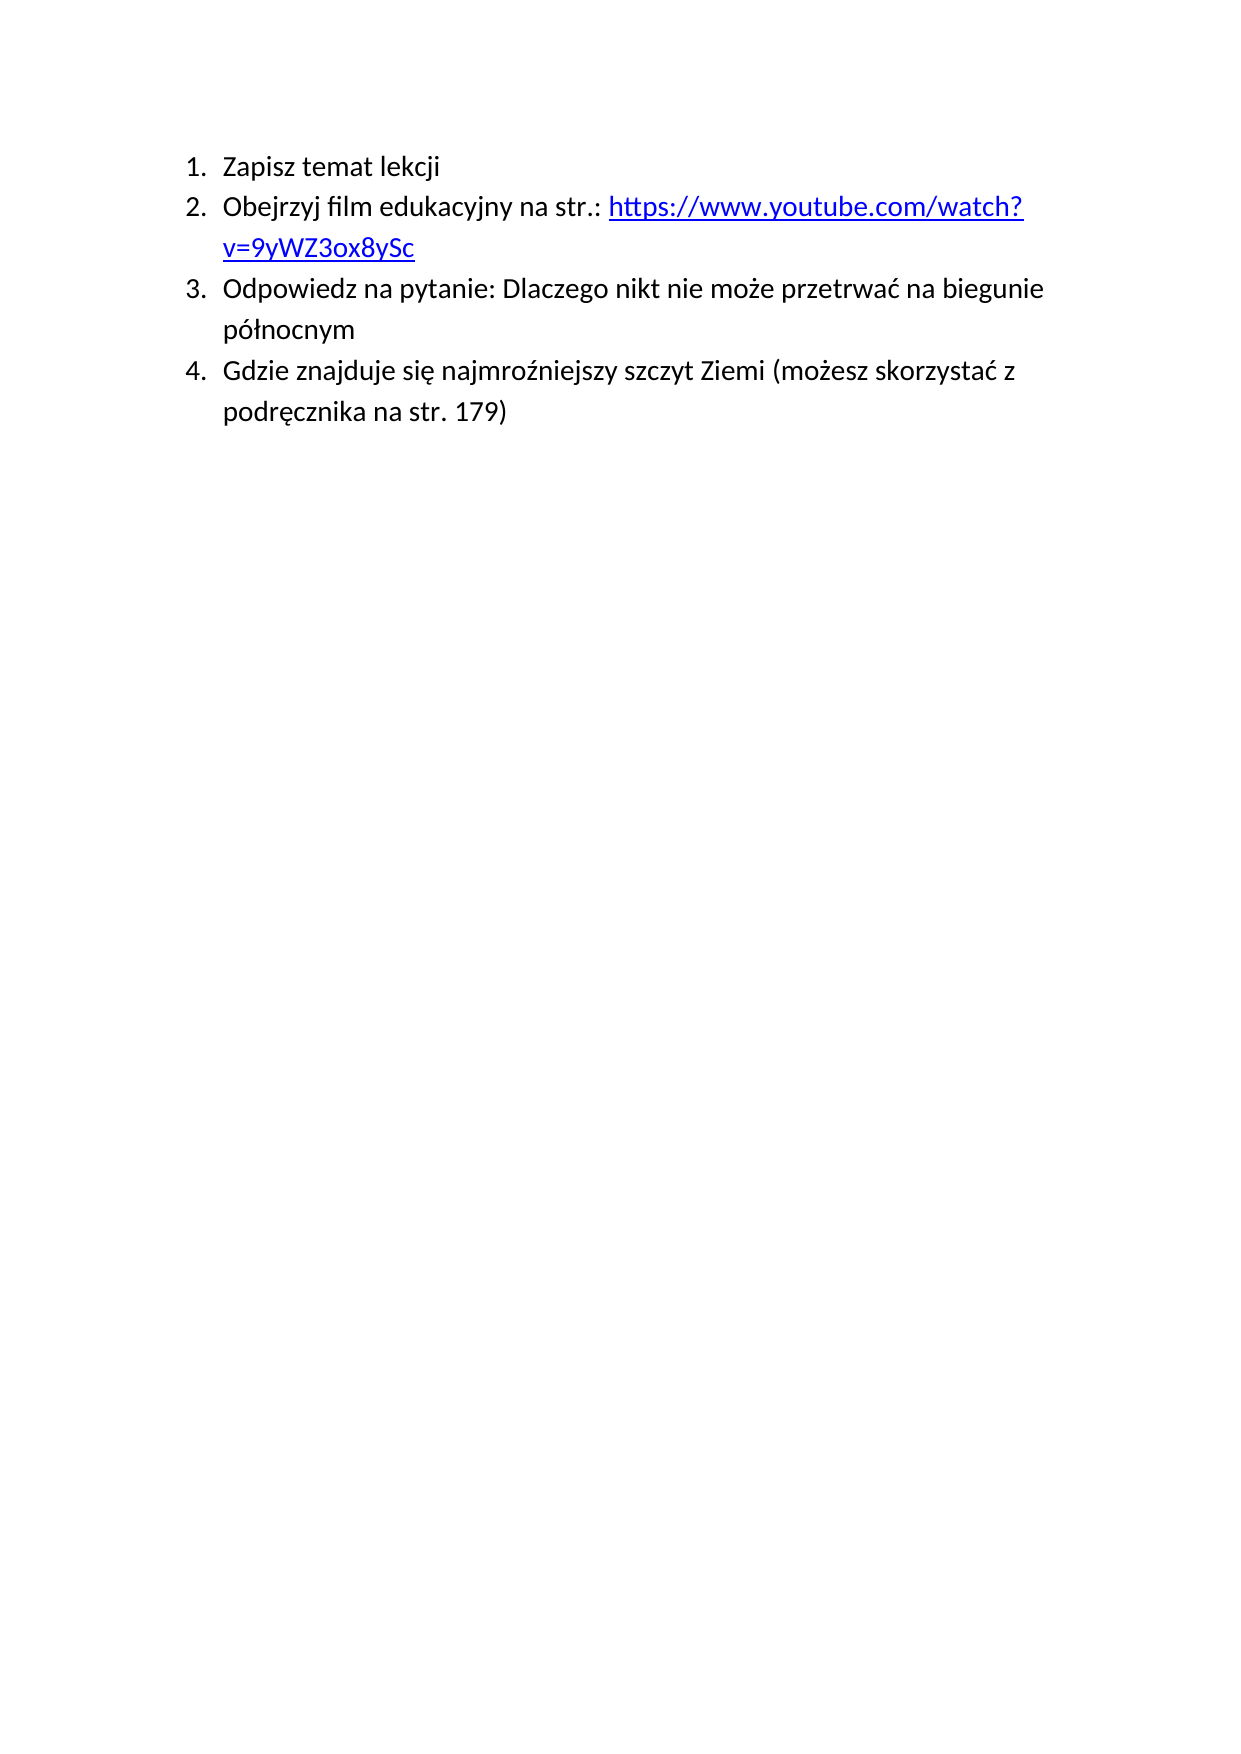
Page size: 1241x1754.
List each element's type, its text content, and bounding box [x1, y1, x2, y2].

list Gdzie znajduje się najmroźniejszy szczyt Ziemi (możesz skorzystać z podręcznika na str. 179) [185, 352, 1093, 429]
list Obejrzyj film edukacyjny na str.: https://www.youtube.com/watch?v=9yWZ3ox8ySc [185, 188, 1093, 265]
list Zapisz temat lekcji [185, 148, 1093, 183]
list Odpowiedz na pytanie: Dlaczego nikt nie może przetrwać na biegunie północnym [185, 270, 1093, 347]
